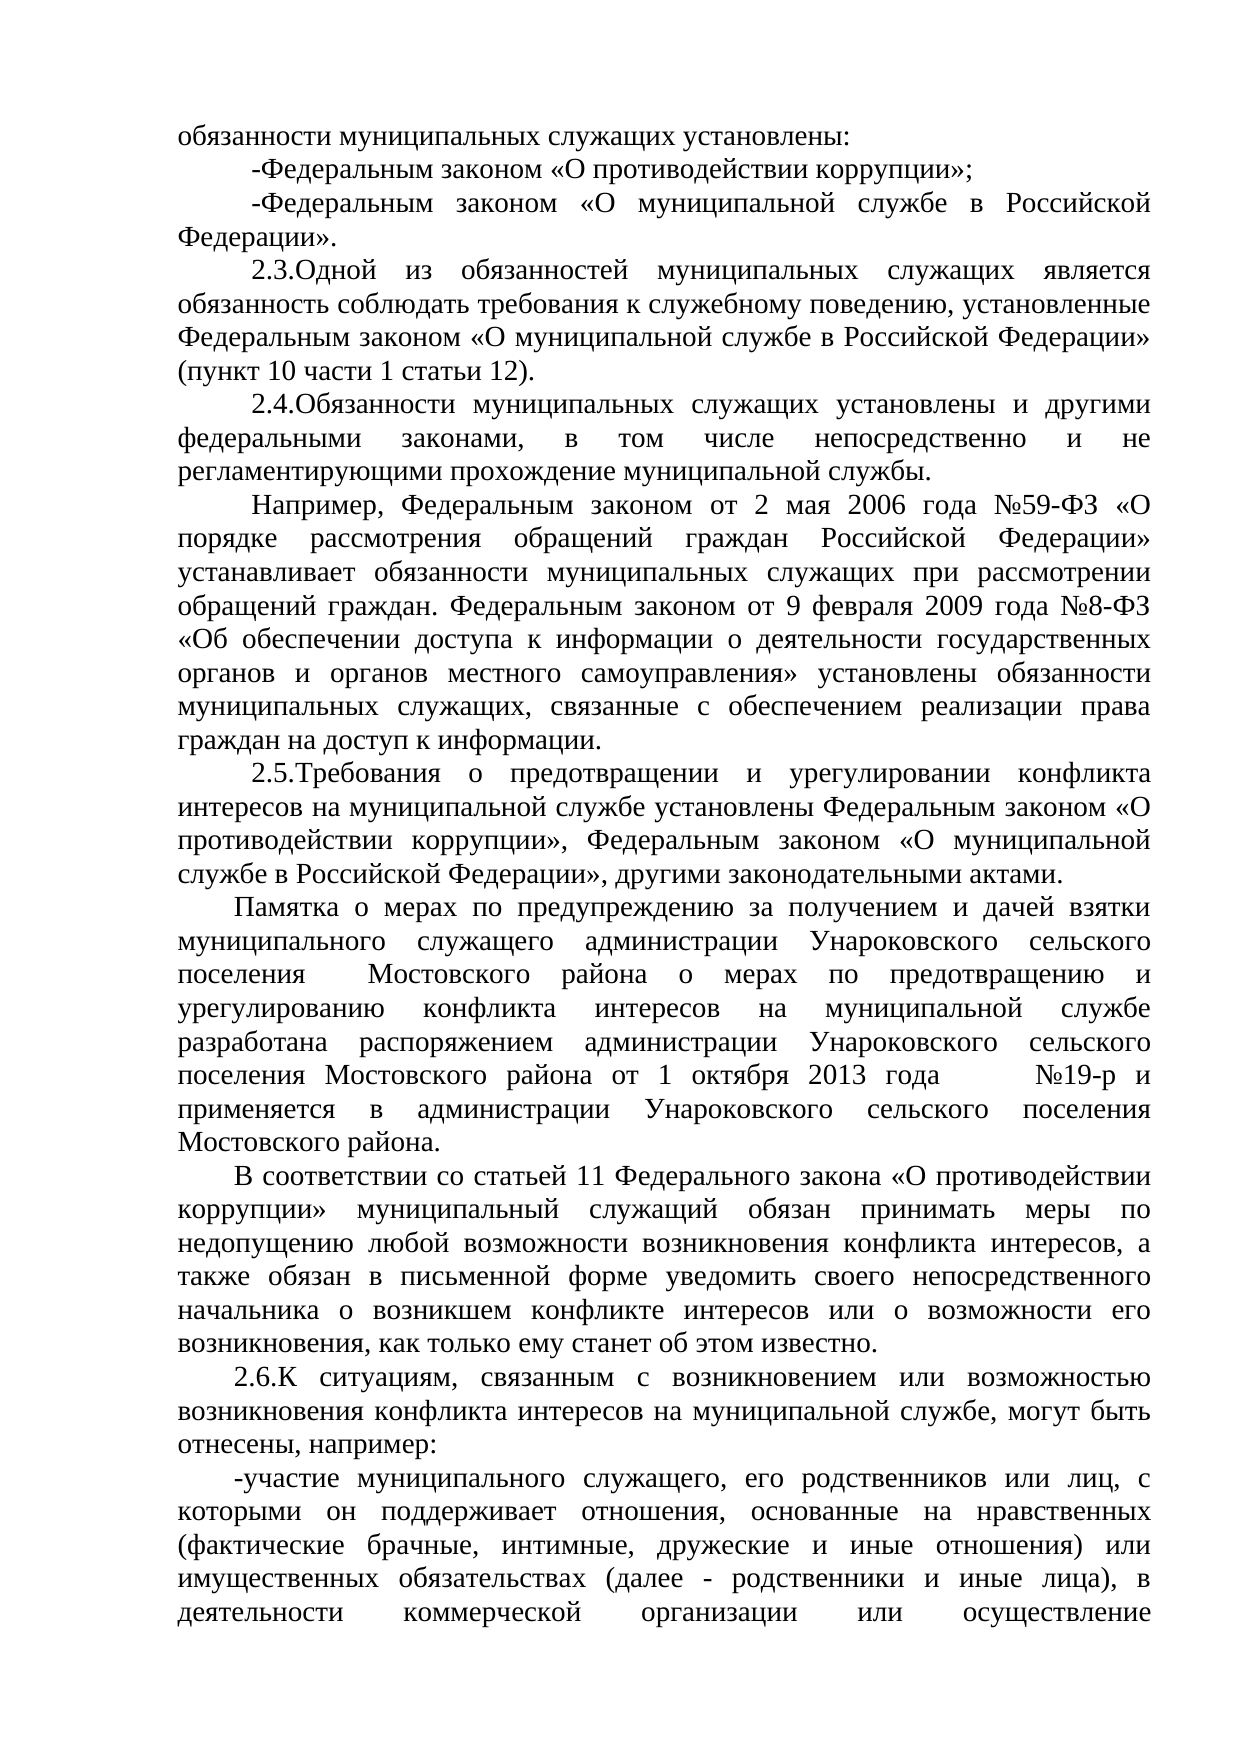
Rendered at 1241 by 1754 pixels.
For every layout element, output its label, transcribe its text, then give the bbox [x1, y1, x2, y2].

text 2.4.Обязанности муниципальных служащих установлены и другими федеральными законами, в том числе непосредственно и не регламентирующими прохождение муниципальной службы. [177, 386, 1152, 487]
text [177, 118, 1152, 152]
text Памятка о мерах по предупреждению за получением и дачей взятки муниципального служащего администрации Унароковского сельского поселения Мостовского района о мерах по предотвращению и урегулированию конфликта интересов на муниципальной службе разработана распоряжением администрации Унароковского сельского поселения Мостовского района от 1 октября 2013 года №19-р и применяется в администрации Унароковского сельского поселения Мостовского района. [177, 889, 1152, 1158]
text В соответствии со статьей 11 Федерального закона «О противодействии коррупции» муниципальный служащий обязан принимать меры по недопущению любой возможности возникновения конфликта интересов, а также обязан в письменной форме уведомить своего непосредственного начальника о возникшем конфликте интересов или о возможности его возникновения, как только ему станет об этом известно. [177, 1158, 1152, 1359]
text 2.5.Требования о предотвращении и урегулировании конфликта интересов на муниципальной службе установлены Федеральным законом «О противодействии коррупции», Федеральным законом «О муниципальной службе в Российской Федерации», другими законодательными актами. [177, 755, 1152, 889]
text 2.3.Одной из обязанностей муниципальных служащих является обязанность соблюдать требования к служебному поведению, установленные Федеральным законом «О муниципальной службе в Российской Федерации» (пункт 10 части 1 статьи 12). [177, 252, 1152, 386]
text -Федеральным законом «О муниципальной службе в Российской Федерации». [177, 185, 1152, 252]
text -Федеральным законом «О противодействии коррупции»; [177, 152, 1152, 185]
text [177, 1460, 1152, 1627]
text Например, Федеральным законом от 2 мая 2006 года №59-ФЗ «О порядке рассмотрения обращений граждан Российской Федерации» устанавливает обязанности муниципальных служащих при рассмотрении обращений граждан. Федеральным законом от 9 февраля 2009 года №8-ФЗ «Об обеспечении доступа к информации о деятельности государственных органов и органов местного самоуправления» установлены обязанности муниципальных служащих, связанные с обеспечением реализации права граждан на доступ к информации. [177, 487, 1152, 755]
text 2.6.К ситуациям, связанным с возникновением или возможностью возникновения конфликта интересов на муниципальной службе, могут быть отнесены, например: [177, 1359, 1152, 1460]
